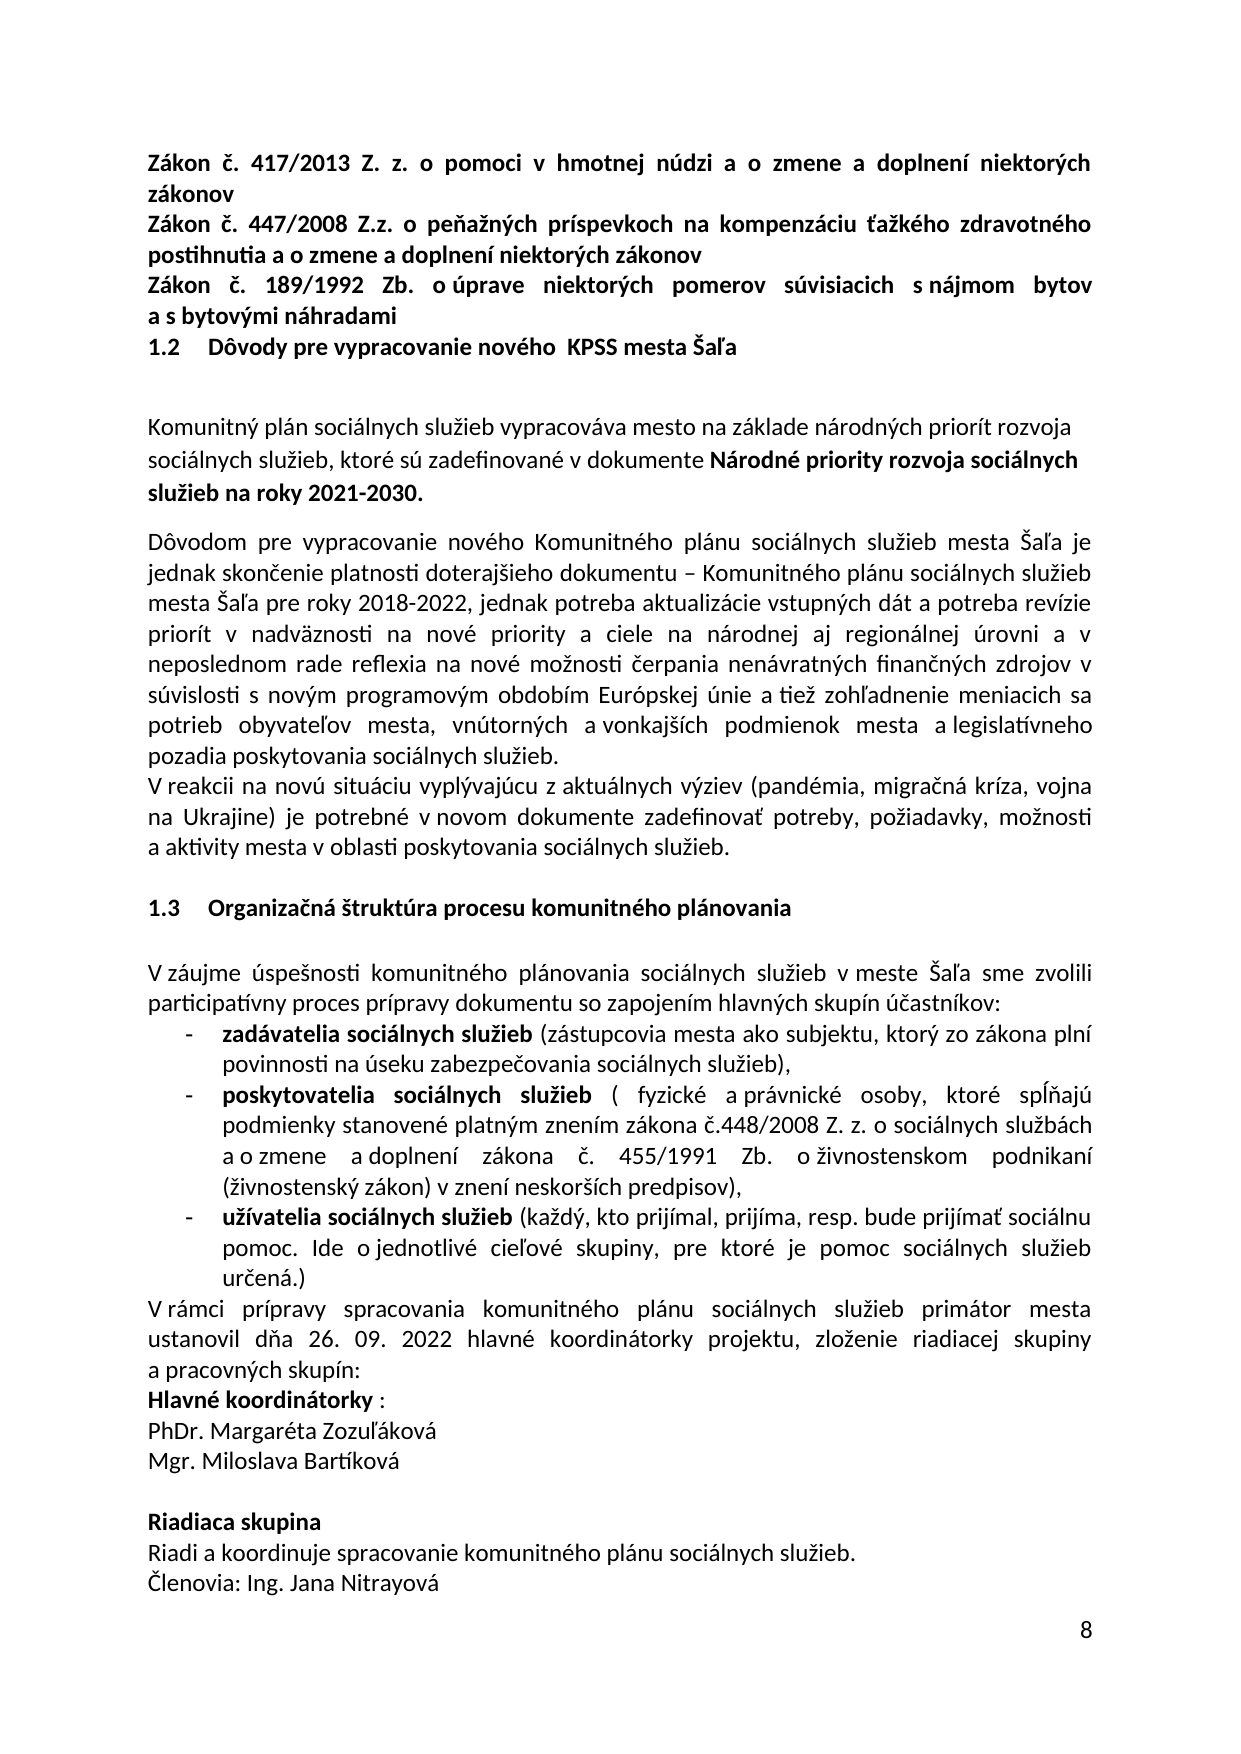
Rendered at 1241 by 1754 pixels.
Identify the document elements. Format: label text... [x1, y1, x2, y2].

list zadávatelia sociálnych služieb (zástupcovia mesta ako subjektu, ktorý zo zákona plní povinnosti na úseku zabezpečovania sociálnych služieb), [185, 1018, 1093, 1079]
list užívatelia sociálnych služieb (každý, kto prijímal, prijíma, resp. bude prijímať sociálnu pomoc. Ide o jednotlivé cieľové skupiny, pre ktoré je pomoc sociálnych služieb určená.) [185, 1201, 1093, 1293]
text Zákon č. 189/1992 Zb. o úprave niektorých pomerov súvisiacich s nájmom bytov a s bytovými náhradami [148, 270, 1093, 331]
text V záujme úspešnosti komunitného plánovania sociálnych služieb v meste Šaľa sme zvolili participatívny proces prípravy dokumentu so zapojením hlavných skupín účastníkov: [148, 957, 1093, 1018]
text Mgr. Miloslava Bartíková [148, 1445, 1093, 1476]
text V rámci prípravy spracovania komunitného plánu sociálnych služieb primátor mesta ustanovil dňa 26. 09. 2022 hlavné koordinátorky projektu, zloženie riadiacej skupiny a pracovných skupín: [148, 1293, 1093, 1384]
text Hlavné koordinátorky : [148, 1384, 1093, 1415]
text Komunitný plán sociálnych služieb vypracováva mesto na základe národných priorít rozvoja sociálnych služieb, ktoré sú zadefinované v dokumente Národné priority rozvoja sociálnych služieb na roky 2021-2030. [148, 411, 1093, 507]
text Riadi a koordinuje spracovanie komunitného plánu sociálnych služieb. [148, 1537, 1093, 1567]
text Zákon č. 447/2008 Z.z. o peňažných príspevkoch na kompenzáciu ťažkého zdravotného postihnutia a o zmene a doplnení niektorých zákonov [148, 209, 1093, 270]
text Riadiaca skupina [148, 1506, 1093, 1537]
subtitle Dôvody pre vypracovanie nového KPSS mesta Šaľa [148, 331, 1093, 361]
text Zákon č. 417/2013 Z. z. o pomoci v hmotnej núdzi a o zmene a doplnení niektorých zákonov [148, 148, 1093, 209]
text V reakcii na novú situáciu vyplývajúcu z aktuálnych výziev (pandémia, migračná kríza, vojna na Ukrajine) je potrebné v novom dokumente zadefinovať potreby, požiadavky, možnosti a aktivity mesta v oblasti poskytovania sociálnych služieb. [148, 770, 1093, 862]
text PhDr. Margaréta Zozuľáková [148, 1415, 1093, 1445]
list poskytovatelia sociálnych služieb ( fyzické a právnické osoby, ktoré spĺňajú podmienky stanovené platným znením zákona č.448/2008 Z. z. o sociálnych službách a o zmene a doplnení zákona č. 455/1991 Zb. o živnostenskom podnikaní (živnostenský zákon) v znení neskorších predpisov), [185, 1079, 1093, 1201]
text Dôvodom pre vypracovanie nového Komunitného plánu sociálnych služieb mesta Šaľa je jednak skončenie platnosti doterajšieho dokumentu – Komunitného plánu sociálnych služieb mesta Šaľa pre roky 2018-2022, jednak potreba aktualizácie vstupných dát a potreba revízie priorít v nadväznosti na nové priority a ciele na národnej aj regionálnej úrovni a v neposlednom rade reflexia na nové možnosti čerpania nenávratných finančných zdrojov v súvislosti s novým programovým obdobím Európskej únie a tiež zohľadnenie meniacich sa potrieb obyvateľov mesta, vnútorných a vonkajších podmienok mesta a legislatívneho pozadia poskytovania sociálnych služieb. [148, 526, 1093, 770]
text Členovia: Ing. Jana Nitrayová [148, 1567, 1093, 1598]
subtitle Organizačná štruktúra procesu komunitného plánovania [148, 892, 1093, 923]
